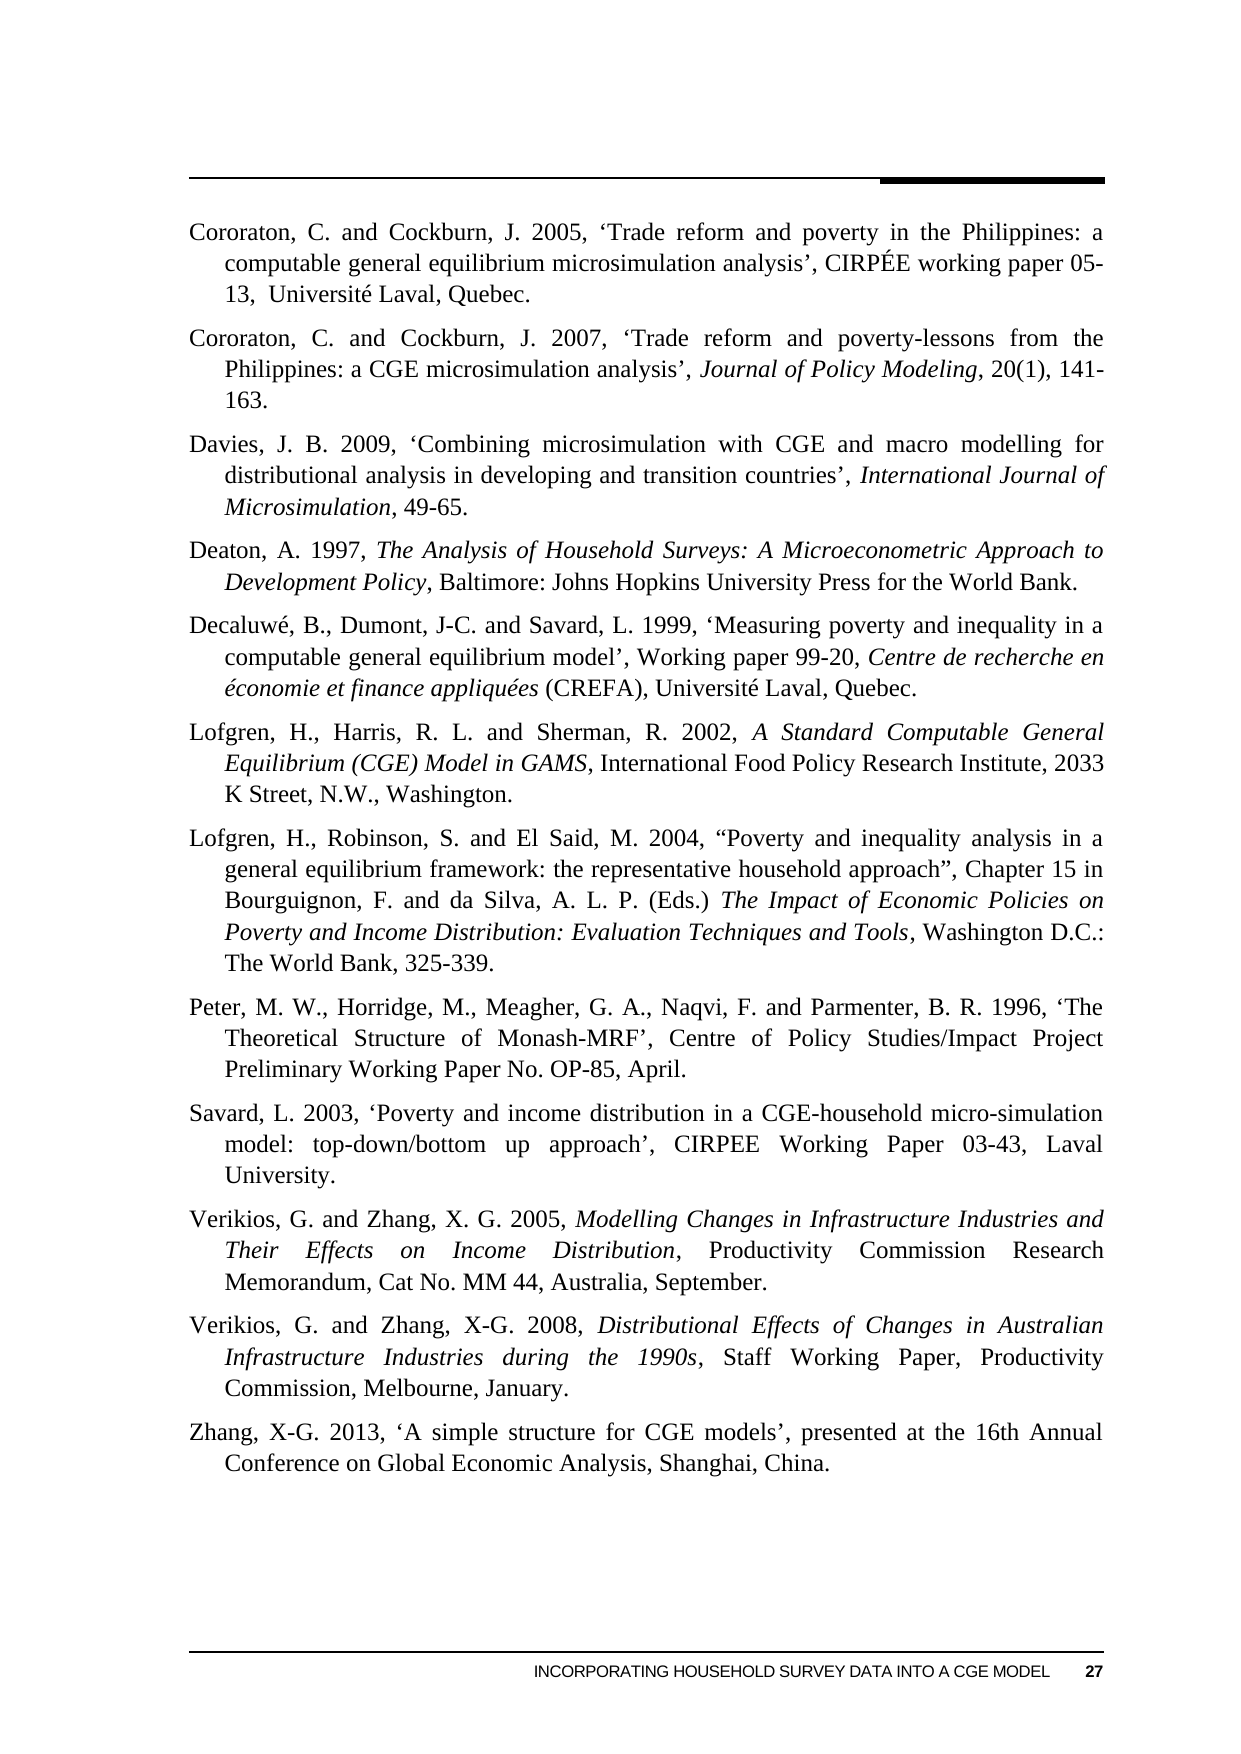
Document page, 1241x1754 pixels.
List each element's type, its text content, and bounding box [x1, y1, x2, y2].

text Verikios, G. and Zhang, X-G. 2008, Distributional Effects of Changes in Australian Infrastructure Industries during the 1990s, Staff Working Paper, Productivity Commission, Melbourne, January. [189, 1308, 1104, 1402]
text Savard, L. 2003, ‘Poverty and income distribution in a CGE-household micro-simulation model: top-down/bottom up approach’, CIRPEE Working Paper 03-43, Laval University. [189, 1096, 1104, 1189]
text Deaton, A. 1997, The Analysis of Household Surveys: A Microeconometric Approach to Development Policy, Baltimore: Johns Hopkins University Press for the World Bank. [189, 533, 1104, 596]
text Lofgren, H., Harris, R. L. and Sherman, R. 2002, A Standard Computable General Equilibrium (CGE) Model in GAMS, International Food Policy Research Institute, 2033 K Street, N.W., Washington. [189, 714, 1104, 808]
text Zhang, X-G. 2013, ‘A simple structure for CGE models’, presented at the 16th Annual Conference on Global Economic Analysis, Shanghai, China. [189, 1414, 1104, 1477]
text Verikios, G. and Zhang, X. G. 2005, Modelling Changes in Infrastructure Industries and Their Effects on Income Distribution, Productivity Commission Research Memorandum, Cat No. MM 44, Australia, September. [189, 1202, 1104, 1296]
text Cororaton, C. and Cockburn, J. 2005, ‘Trade reform and poverty in the Philippines: a computable general equilibrium microsimulation analysis’, CIRPÉE working paper 05-13, Université Laval, Quebec. [189, 214, 1104, 308]
text Peter, M. W., Horridge, M., Meagher, G. A., Naqvi, F. and Parmenter, B. R. 1996, ‘The Theoretical Structure of Monash-MRF’, Centre of Policy Studies/Impact Project Preliminary Working Paper No. OP-85, April. [189, 989, 1104, 1083]
text Cororaton, C. and Cockburn, J. 2007, ‘Trade reform and poverty-lessons from the Philippines: a CGE microsimulation analysis’, Journal of Policy Modeling, 20(1), 141-163. [189, 321, 1104, 414]
text Decaluwé, B., Dumont, J-C. and Savard, L. 1999, ‘Measuring poverty and inequality in a computable general equilibrium model’, Working paper 99-20, Centre de recherche en économie et finance appliquées (CREFA), Université Laval, Quebec. [189, 608, 1104, 702]
text Lofgren, H., Robinson, S. and El Said, M. 2004, “Poverty and inequality analysis in a general equilibrium framework: the representative household approach”, Chapter 15 in Bourguignon, F. and da Silva, A. L. P. (Eds.) The Impact of Economic Policies on Poverty and Income Distribution: Evaluation Techniques and Tools, Washington D.C.: The World Bank, 325-339. [189, 821, 1104, 977]
text Davies, J. B. 2009, ‘Combining microsimulation with CGE and macro modelling for distributional analysis in developing and transition countries’, International Journal of Microsimulation, 49-65. [189, 427, 1104, 521]
